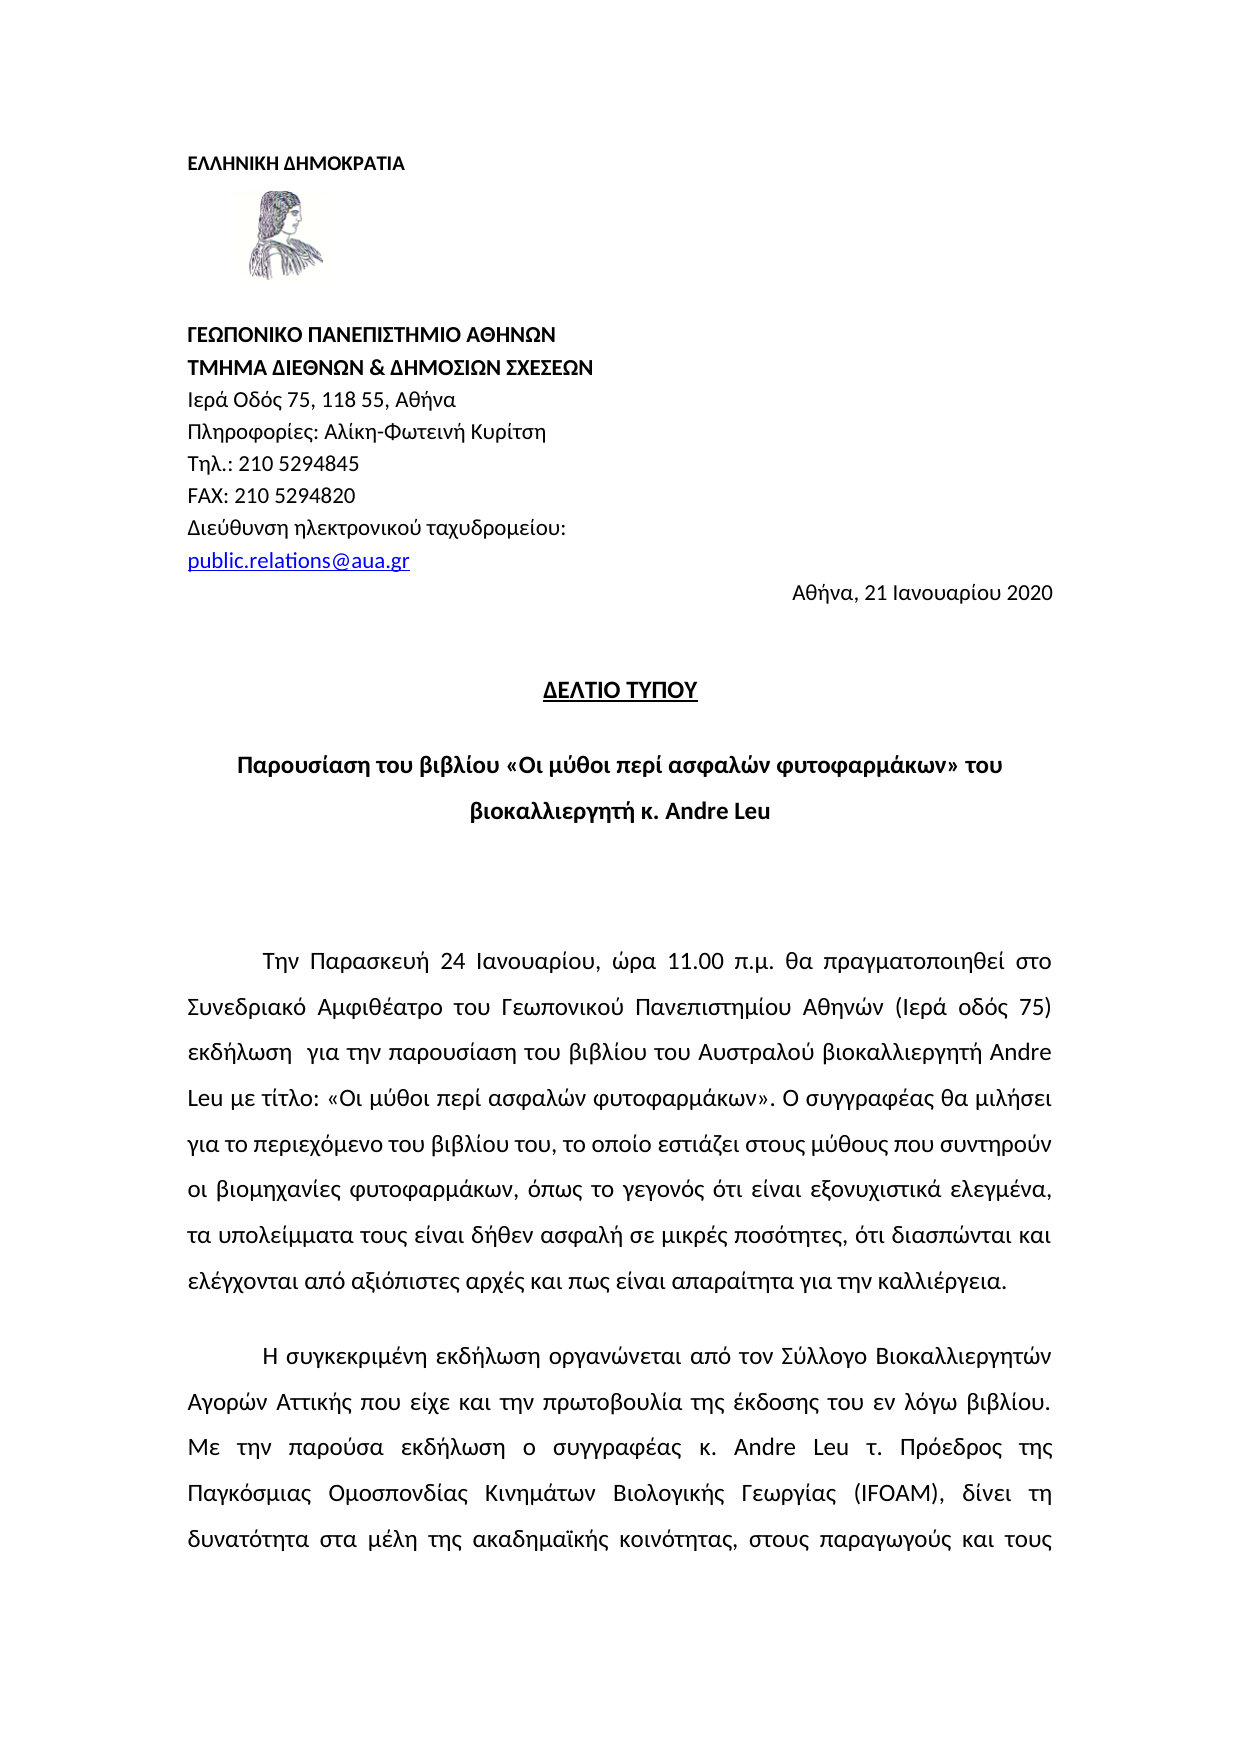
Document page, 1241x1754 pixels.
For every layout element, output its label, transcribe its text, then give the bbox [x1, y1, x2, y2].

text Ιερά Οδός 75, 118 55, Αθήνα [187, 385, 1053, 413]
text Tηλ.: 210 5294845 [187, 449, 1053, 477]
text Πληροφορίες: Αλίκη-Φωτεινή Κυρίτση [187, 417, 1053, 445]
text ΔΕΛΤΙΟ ΤΥΠΟΥ [187, 674, 1053, 705]
text Παρουσίαση του βιβλίου «Οι μύθοι περί ασφαλών φυτοφαρμάκων» του βιοκαλλιεργητή κ. Andre Leu [187, 749, 1053, 826]
text Την Παρασκευή 24 Ιανουαρίου, ώρα 11.00 π.μ. θα πραγματοποιηθεί στο Συνεδριακό Αμφιθέατρο του Γεωπονικού Πανεπιστημίου Αθηνών (Ιερά οδός 75) εκδήλωση για την παρουσίαση του βιβλίου του Αυστραλού βιοκαλλιεργητή Andre Leu με τίτλο: «Οι μύθοι περί ασφαλών φυτοφαρμάκων». Ο συγγραφέας θα μιλήσει για το περιεχόμενο του βιβλίου του, το οποίο εστιάζει στους μύθους που συντηρούν οι βιομηχανίες φυτοφαρμάκων, όπως το γεγονός ότι είναι εξονυχιστικά ελεγμένα, τα υπολείμματα τους είναι δήθεν ασφαλή σε μικρές ποσότητες, ότι διασπώνται και ελέγχονται από αξιόπιστες αρχές και πως είναι απαραίτητα για την καλλιέργεια. [187, 945, 1053, 1296]
text FAX: 210 5294820 [187, 481, 1053, 509]
text public.relations@aua.gr [187, 546, 1053, 574]
text ΤΜΗΜΑ ΔΙΕΘΝΩΝ & ΔΗΜΟΣΙΩΝ ΣΧΕΣΕΩΝ [187, 353, 1053, 381]
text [187, 1340, 1053, 1553]
picture [235, 191, 334, 286]
text ΓΕΩΠΟΝΙΚΟ ΠΑΝΕΠΙΣΤΗΜΙΟ ΑΘΗΝΩΝ [187, 320, 1053, 348]
text Διεύθυνση ηλεκτρονικού ταχυδρομείου: [187, 513, 1053, 542]
text ΕΛΛΗΝΙΚΗ ΔΗΜΟΚΡΑΤΙΑ [187, 150, 1053, 175]
text Αθήνα, 21 Ιανουαρίου 2020 [187, 578, 1053, 606]
